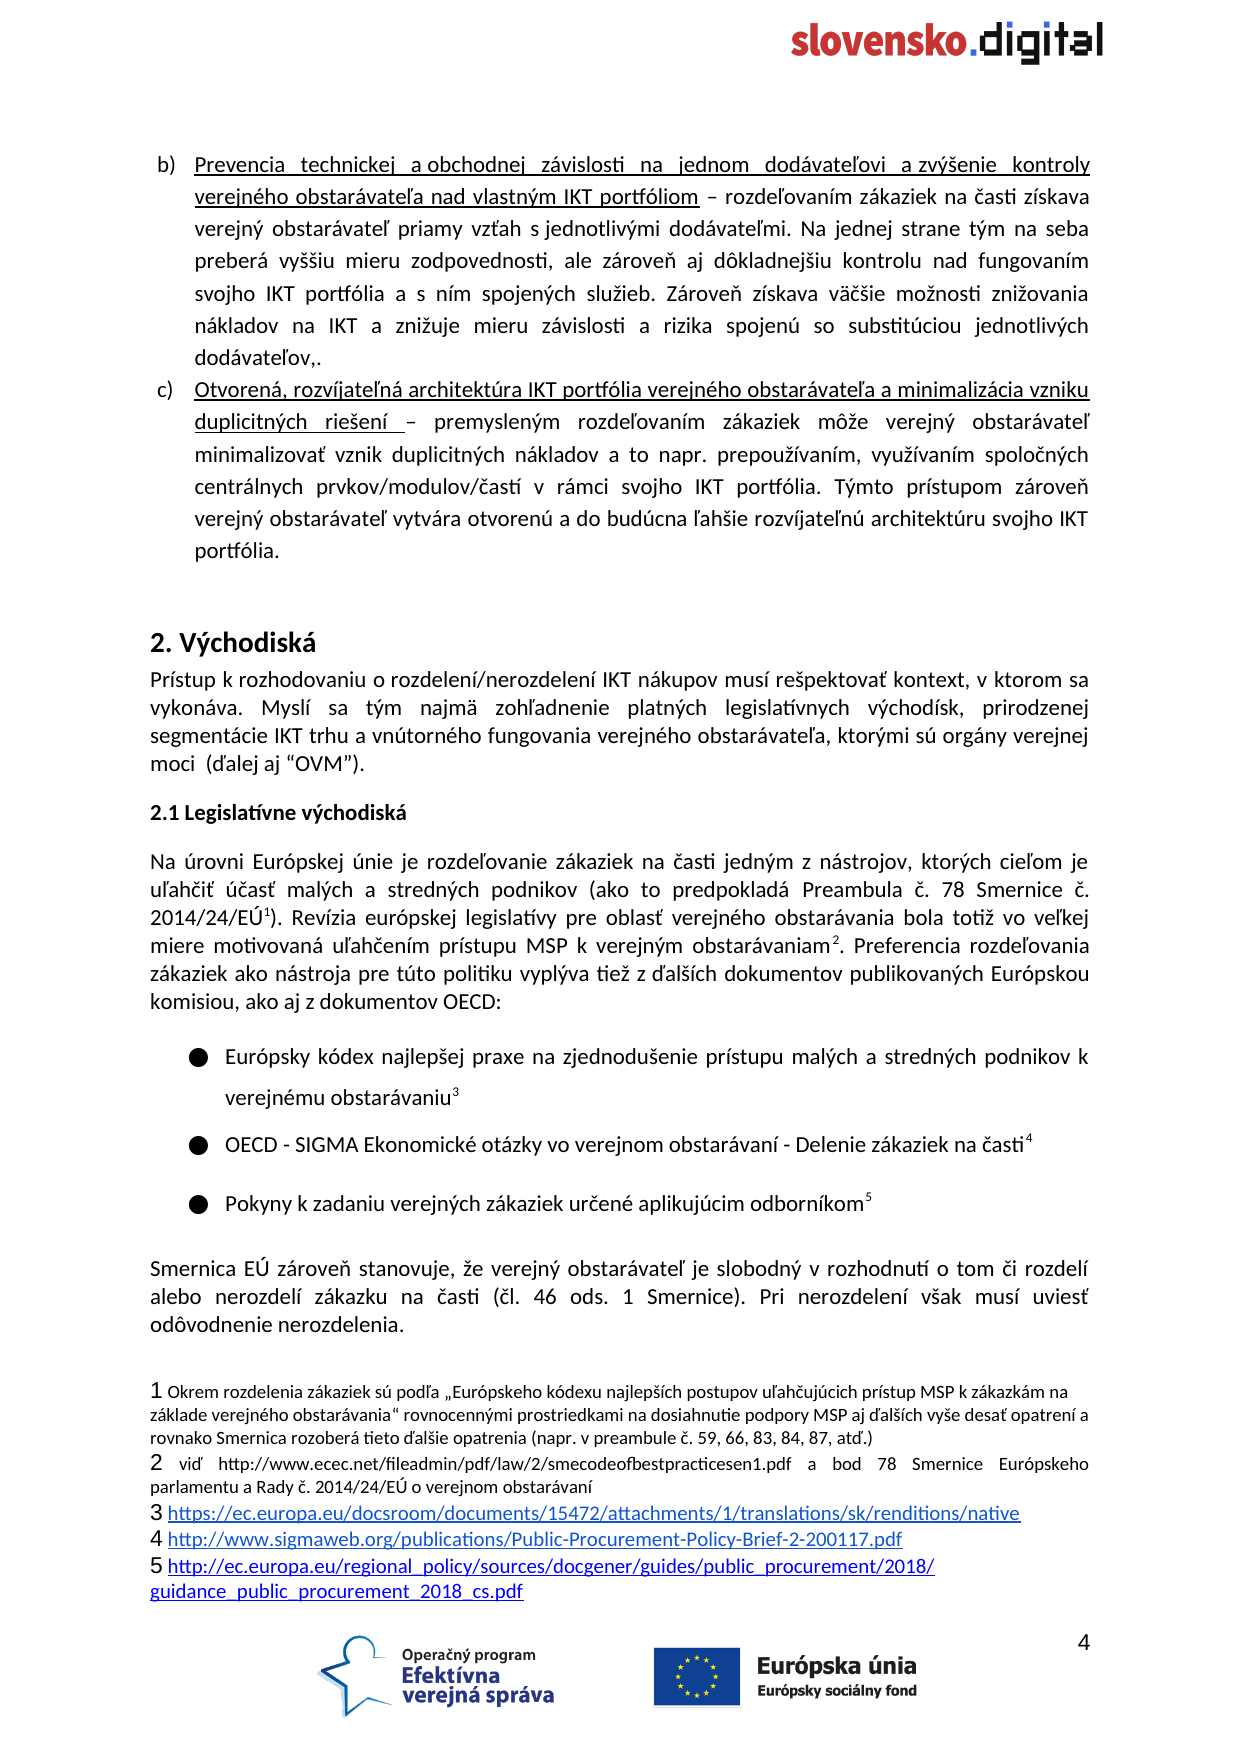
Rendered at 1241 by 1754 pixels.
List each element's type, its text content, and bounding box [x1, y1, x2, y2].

picture [296, 1628, 939, 1737]
text 2.1 Legislatívne východiská [150, 798, 1090, 826]
list Európsky kódex najlepšej praxe na zjednodušenie prístupu malých a stredných podnikov k verejnému obstarávaniu [187, 1028, 1090, 1111]
text Smernica EÚ zároveň stanovuje, že verejný obstarávateľ je slobodný v rozhodnutí o tom či rozdelí alebo nerozdelí zákazku na časti (čl. 46 ods. 1 Smernice). Pri nerozdelení však musí uviesť odôvodnenie nerozdelenia. [150, 1254, 1090, 1338]
list Otvorená, rozvíjateľná architektúra IKT portfólia verejného obstarávateľa a minimalizácia vzniku duplicitných riešení – premysleným rozdeľovaním zákaziek môže verejný obstarávateľ minimalizovať vznik duplicitných nákladov a to napr. prepoužívaním, využívaním spoločných centrálnych prvkov/modulov/častí v rámci svojho IKT portfólia. Týmto prístupom zároveň verejný obstarávateľ vytvára otvorenú a do budúcna ľahšie rozvíjateľnú architektúru svojho IKT portfólia. [157, 375, 1090, 564]
text 2. Východiská [150, 624, 1090, 660]
list OECD - SIGMA Ekonomické otázky vo verejnom obstarávaní - Delenie zákaziek na časti [187, 1115, 1090, 1167]
picture [789, 0, 1106, 72]
text Prístup k rozhodovaniu o rozdelení/nerozdelení IKT nákupov musí rešpektovať kontext, v ktorom sa vykonáva. Myslí sa tým najmä zohľadnenie platných legislatívnych východísk, prirodzenej segmentácie IKT trhu a vnútorného fungovania verejného obstarávateľa, ktorými sú orgány verejnej moci (ďalej aj “OVM”). [150, 665, 1090, 777]
list Prevencia technickej a obchodnej závislosti na jednom dodávateľovi a zvýšenie kontroly verejného obstarávateľa nad vlastným IKT portfóliom – rozdeľovaním zákaziek na časti získava verejný obstarávateľ priamy vzťah s jednotlivými dodávateľmi. Na jednej strane tým na seba preberá vyššiu mieru zodpovednosti, ale zároveň aj dôkladnejšiu kontrolu nad fungovaním svojho IKT portfólia a s ním spojených služieb. Zároveň získava väčšie možnosti znižovania nákladov na IKT a znižuje mieru závislosti a rizika spojenú so substitúciou jednotlivých dodávateľov,. [157, 150, 1090, 371]
list Pokyny k zadaniu verejných zákaziek určené aplikujúcim odborníkom [187, 1174, 1090, 1226]
text Na úrovni Európskej únie je rozdeľovanie zákaziek na časti jedným z nástrojov, ktorých cieľom je uľahčiť účasť malých a stredných podnikov (ako to predpokladá Preambula č. 78 Smernice č. 2014/24/EÚ). Revízia európskej legislatívy pre oblasť verejného obstarávania bola totiž vo veľkej miere motivovaná uľahčením prístupu MSP k verejným obstarávaniam. Preferencia rozdeľovania zákaziek ako nástroja pre túto politiku vyplýva tiež z ďalších dokumentov publikovaných Európskou komisiou, ako aj z dokumentov OECD: [150, 875, 1090, 1015]
